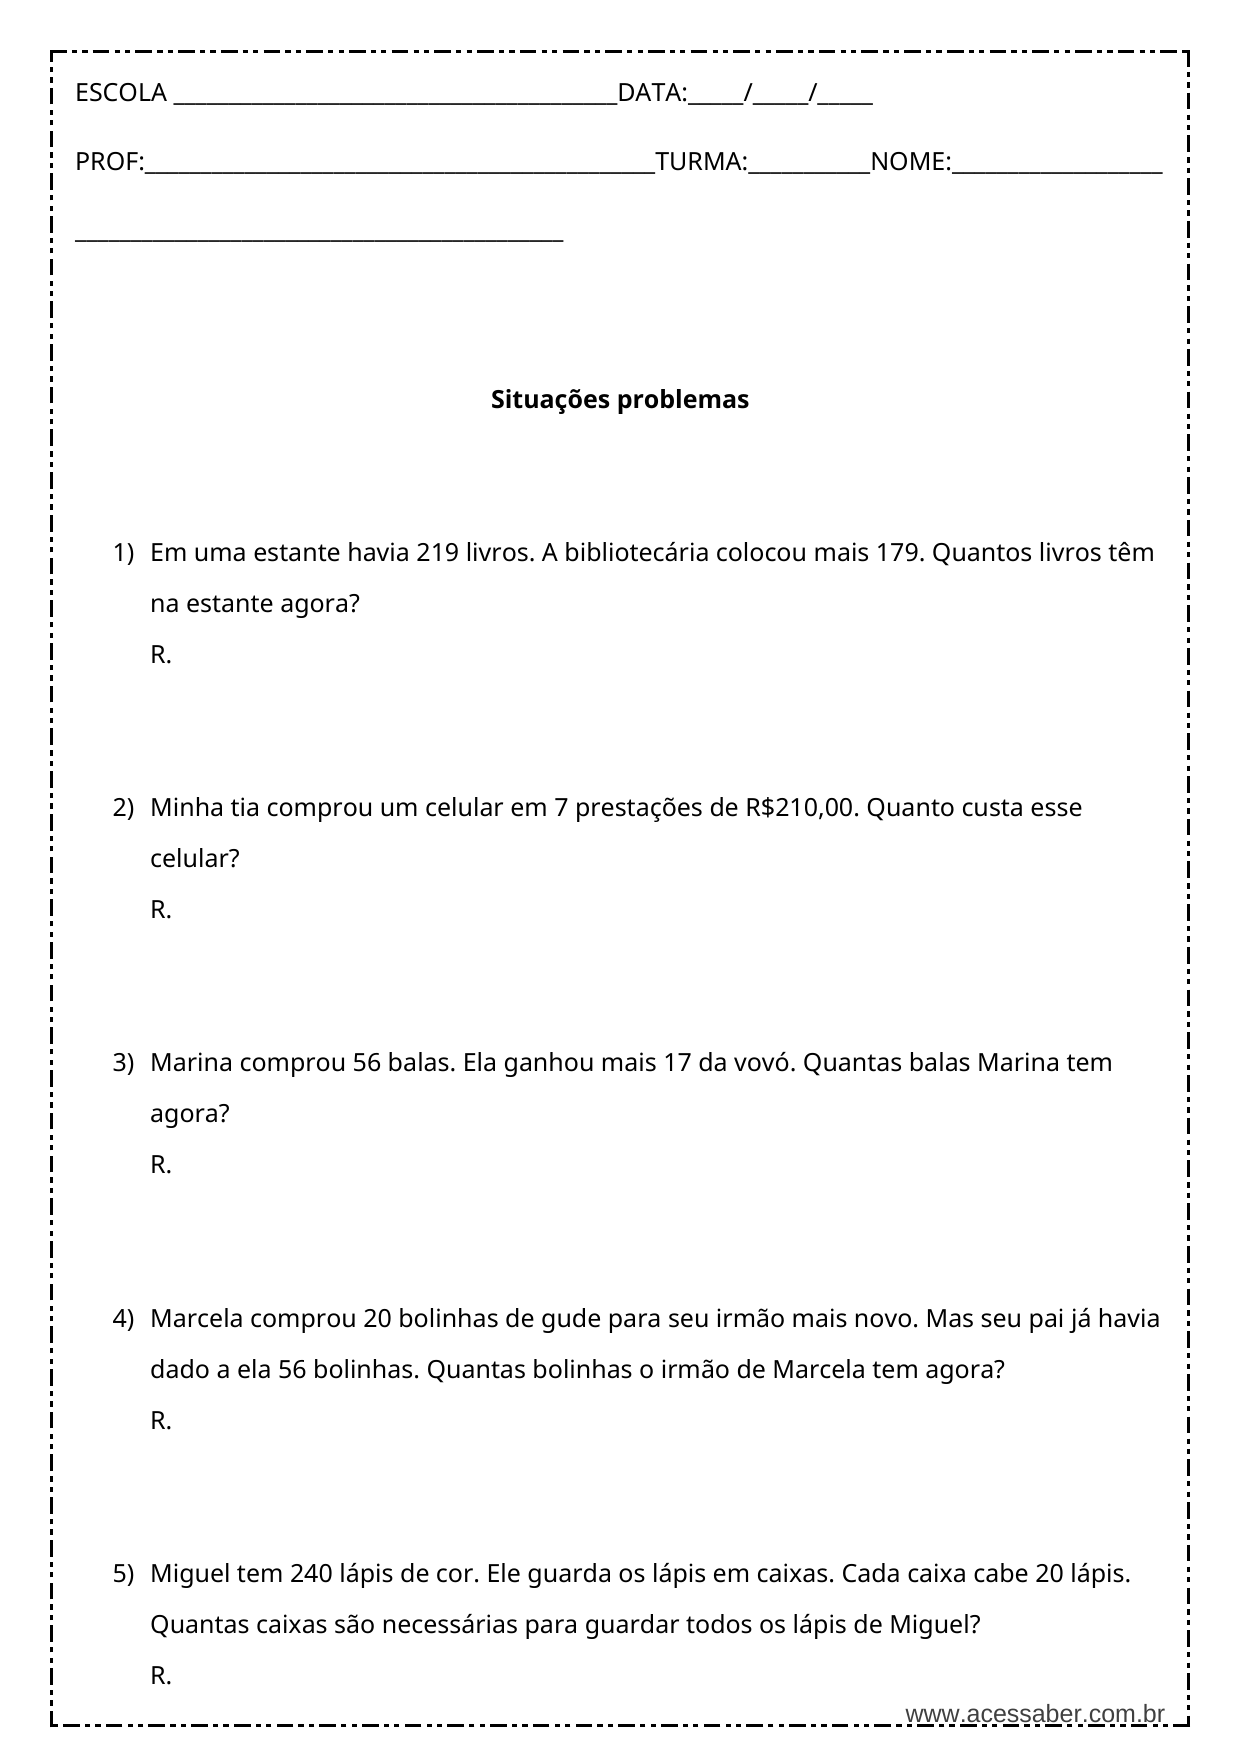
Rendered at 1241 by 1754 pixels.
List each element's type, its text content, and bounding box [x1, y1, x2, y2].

list R. [150, 1657, 1165, 1692]
text ESCOLA ________________________________________DATA:_____/_____/_____ [75, 75, 1165, 109]
list R. [150, 892, 1165, 926]
list R. [150, 1147, 1165, 1181]
list R. [150, 1402, 1165, 1436]
text Situações problemas [75, 381, 1165, 416]
list Minha tia comprou um celular em 7 prestações de R$210,00. Quanto custa esse celular? [112, 790, 1165, 875]
list Em uma estante havia 219 livros. A bibliotecária colocou mais 179. Quantos livros têm na estante agora? [112, 534, 1165, 620]
list Marcela comprou 20 bolinhas de gude para seu irmão mais novo. Mas seu pai já havia dado a ela 56 bolinhas. Quantas bolinhas o irmão de Marcela tem agora? [112, 1300, 1165, 1385]
list R. [150, 637, 1165, 671]
list Marina comprou 56 balas. Ela ganhou mais 17 da vovó. Quantas balas Marina tem agora? [112, 1045, 1165, 1130]
text PROF:______________________________________________TURMA:___________NOME:_______________________________________________________________ [75, 143, 1165, 245]
list Miguel tem 240 lápis de cor. Ele guarda os lápis em caixas. Cada caixa cabe 20 lápis. Quantas caixas são necessárias para guardar todos os lápis de Miguel? [112, 1555, 1165, 1641]
